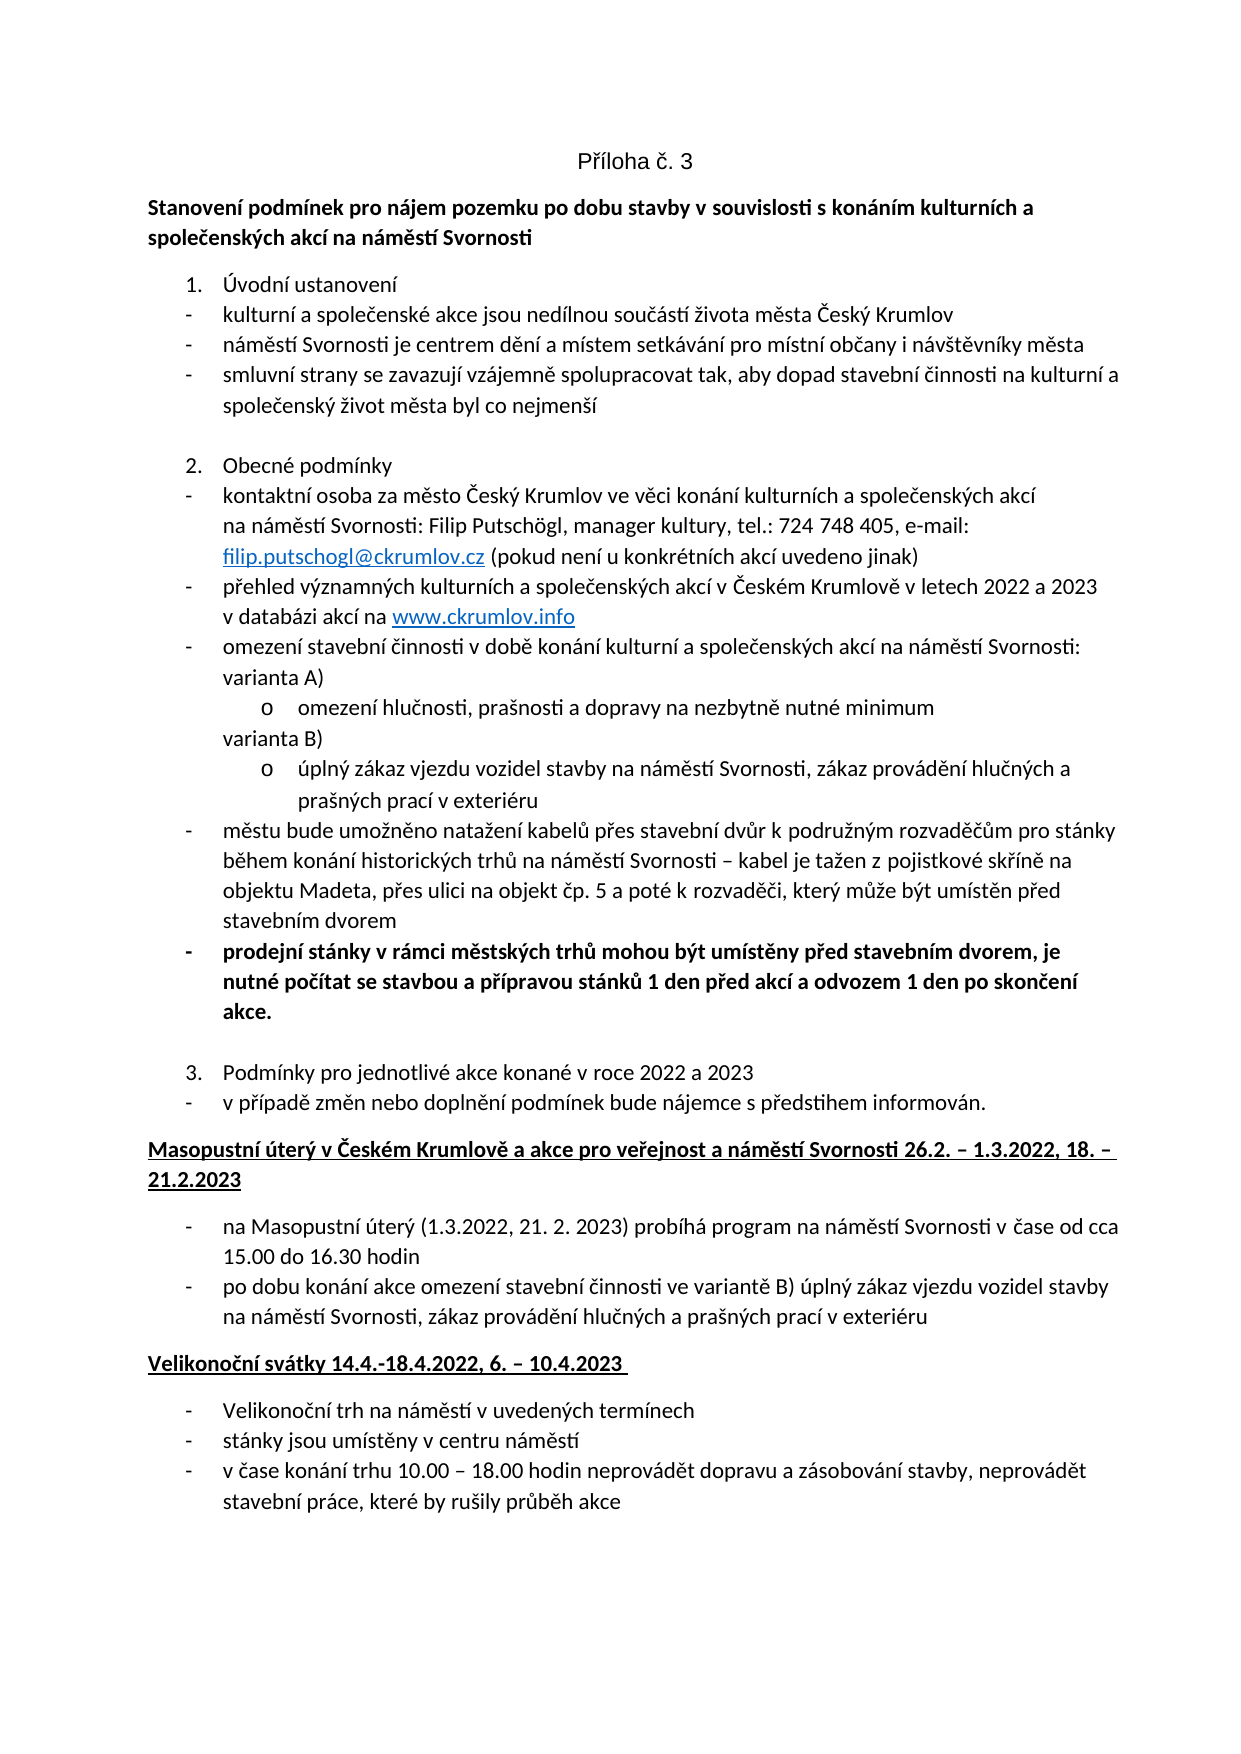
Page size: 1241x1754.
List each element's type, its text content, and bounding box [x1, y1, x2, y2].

list omezení stavební činnosti v době konání kulturní a společenských akcí na náměstí Svornosti: [185, 632, 1122, 660]
list smluvní strany se zavazují vzájemně spolupracovat tak, aby dopad stavební činnosti na kulturní a společenský život města byl co nejmenší [185, 361, 1122, 419]
list prodejní stánky v rámci městských trhů mohou být umístěny před stavebním dvorem, je nutné počítat se stavbou a přípravou stánků 1 den před akcí a odvozem 1 den po skončení akce. [185, 937, 1122, 1025]
list varianta A) [223, 663, 1122, 691]
list stánky jsou umístěny v centru náměstí [185, 1426, 1122, 1454]
list kontaktní osoba za město Český Krumlov ve věci konání kulturních a společenských akcí na náměstí Svornosti: Filip Putschögl, manager kultury, tel.: 724 748 405, e-mail: filip.putschogl@ckrumlov.cz (pokud není u konkrétních akcí uvedeno jinak) [185, 481, 1122, 570]
text Stanovení podmínek pro nájem pozemku po dobu stavby v souvislosti s konáním kulturních a společenských akcí na náměstí Svornosti [148, 193, 1122, 251]
list omezení hlučnosti, prašnosti a dopravy na nezbytně nutné minimum [260, 693, 1122, 722]
list městu bude umožněno natažení kabelů přes stavební dvůr k podružným rozvaděčům pro stánky během konání historických trhů na náměstí Svornosti – kabel je tažen z pojistkové skříně na objektu Madeta, přes ulici na objekt čp. 5 a poté k rozvaděči, který může být umístěn před stavebním dvorem [185, 816, 1122, 935]
text Masopustní úterý v Českém Krumlově a akce pro veřejnost a náměstí Svornosti 26.2. – 1.3.2022, 18. – 21.2.2023 [148, 1135, 1122, 1193]
list v případě změn nebo doplnění podmínek bude nájemce s předstihem informován. [185, 1088, 1122, 1116]
list v čase konání trhu 10.00 – 18.00 hodin neprovádět dopravu a zásobování stavby, neprovádět stavební práce, které by rušily průběh akce [185, 1457, 1122, 1515]
list po dobu konání akce omezení stavební činnosti ve variantě B) úplný zákaz vjezdu vozidel stavby na náměstí Svornosti, zákaz provádění hlučných a prašných prací v exteriéru [185, 1272, 1122, 1331]
list Velikonoční trh na náměstí v uvedených termínech [185, 1396, 1122, 1424]
list Podmínky pro jednotlivé akce konané v roce 2022 a 2023 [185, 1058, 1122, 1086]
list Příloha č. 3 [148, 148, 1122, 174]
text Velikonoční svátky 14.4.-18.4.2022, 6. – 10.4.2023 [148, 1349, 1122, 1377]
list Obecné podmínky [185, 451, 1122, 479]
list na Masopustní úterý (1.3.2022, 21. 2. 2023) probíhá program na náměstí Svornosti v čase od cca 15.00 do 16.30 hodin [185, 1212, 1122, 1270]
list úplný zákaz vjezdu vozidel stavby na náměstí Svornosti, zákaz provádění hlučných a prašných prací v exteriéru [260, 754, 1122, 814]
list Úvodní ustanovení [185, 270, 1122, 298]
list varianta B) [223, 724, 1122, 752]
list náměstí Svornosti je centrem dění a místem setkávání pro místní občany i návštěvníky města [185, 330, 1122, 358]
list přehled významných kulturních a společenských akcí v Českém Krumlově v letech 2022 a 2023 v databázi akcí na www.ckrumlov.info [185, 572, 1122, 630]
list kulturní a společenské akce jsou nedílnou součástí života města Český Krumlov [185, 300, 1122, 328]
